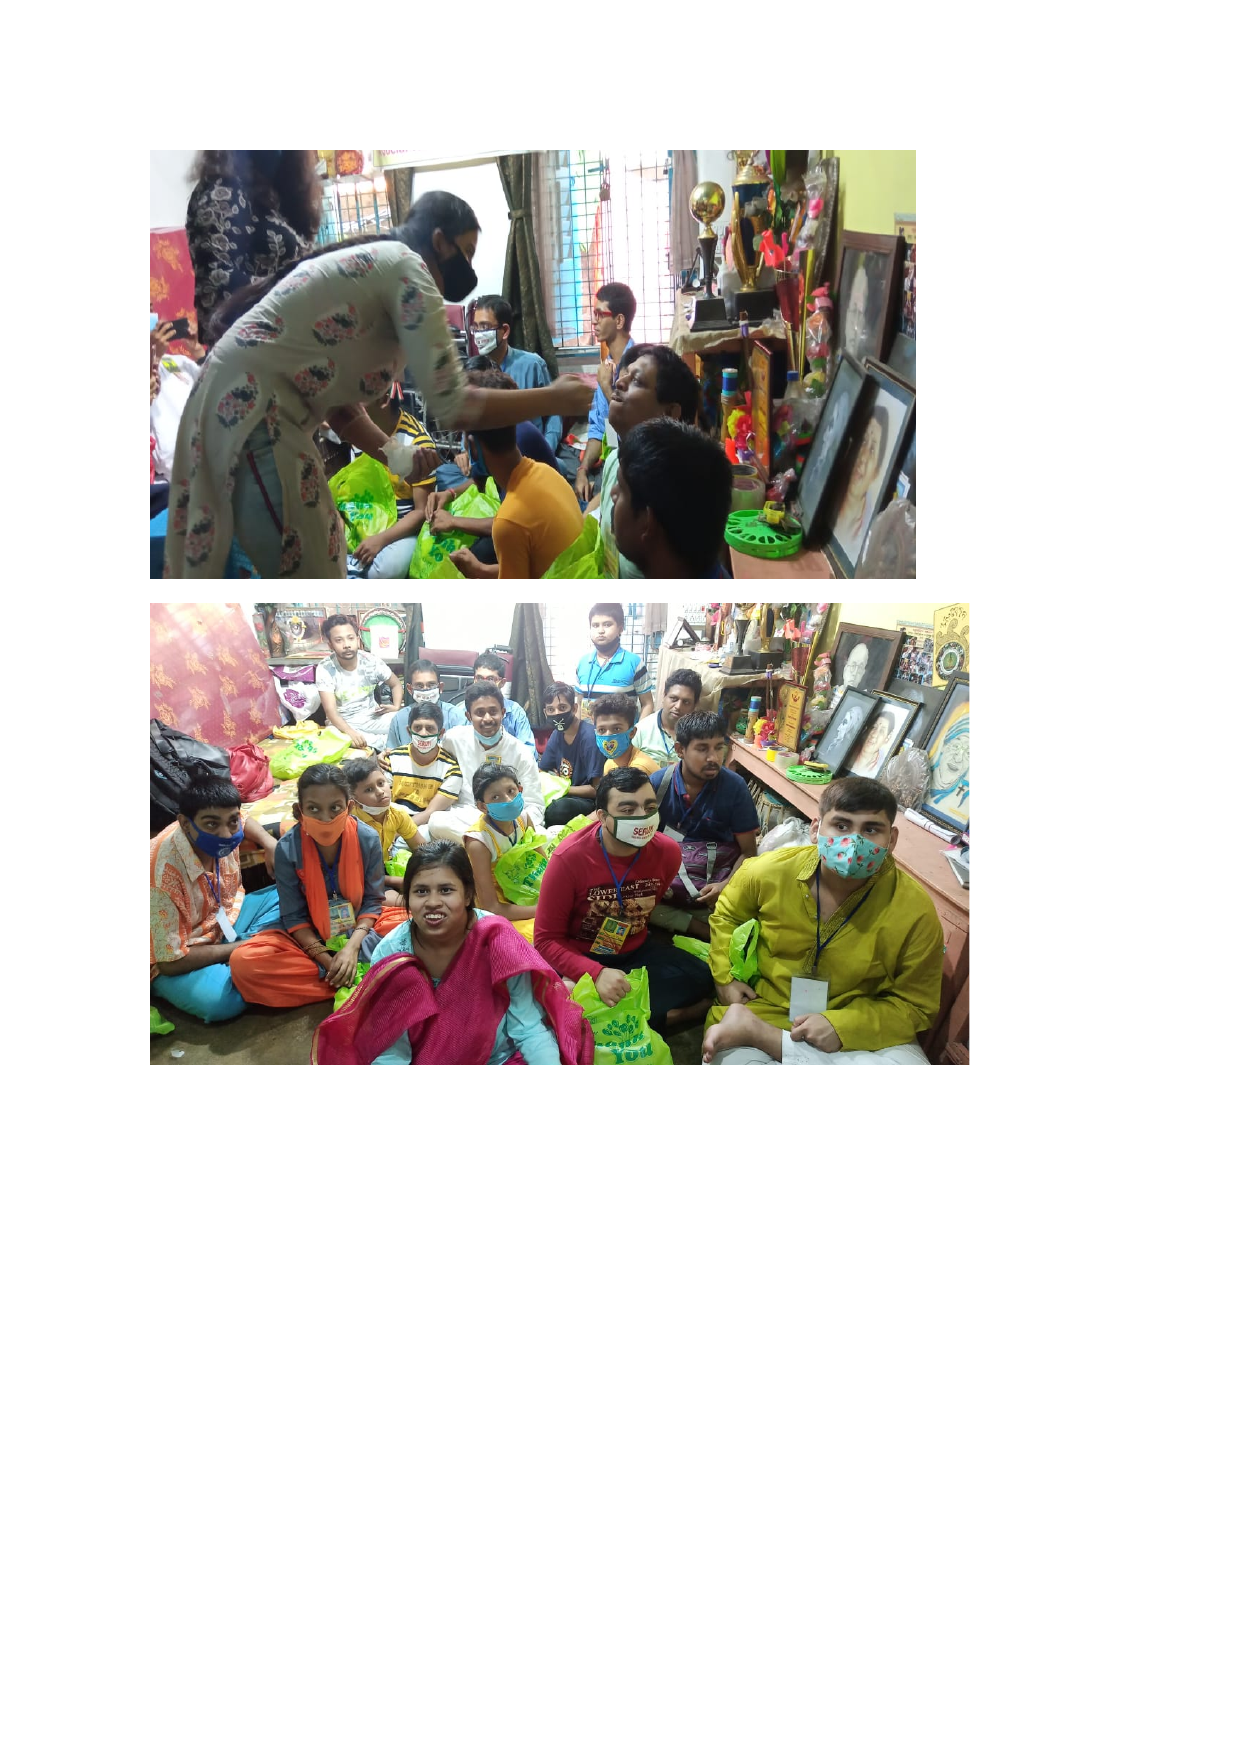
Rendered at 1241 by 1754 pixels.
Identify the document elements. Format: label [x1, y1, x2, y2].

picture [150, 150, 916, 579]
picture [150, 603, 970, 1065]
